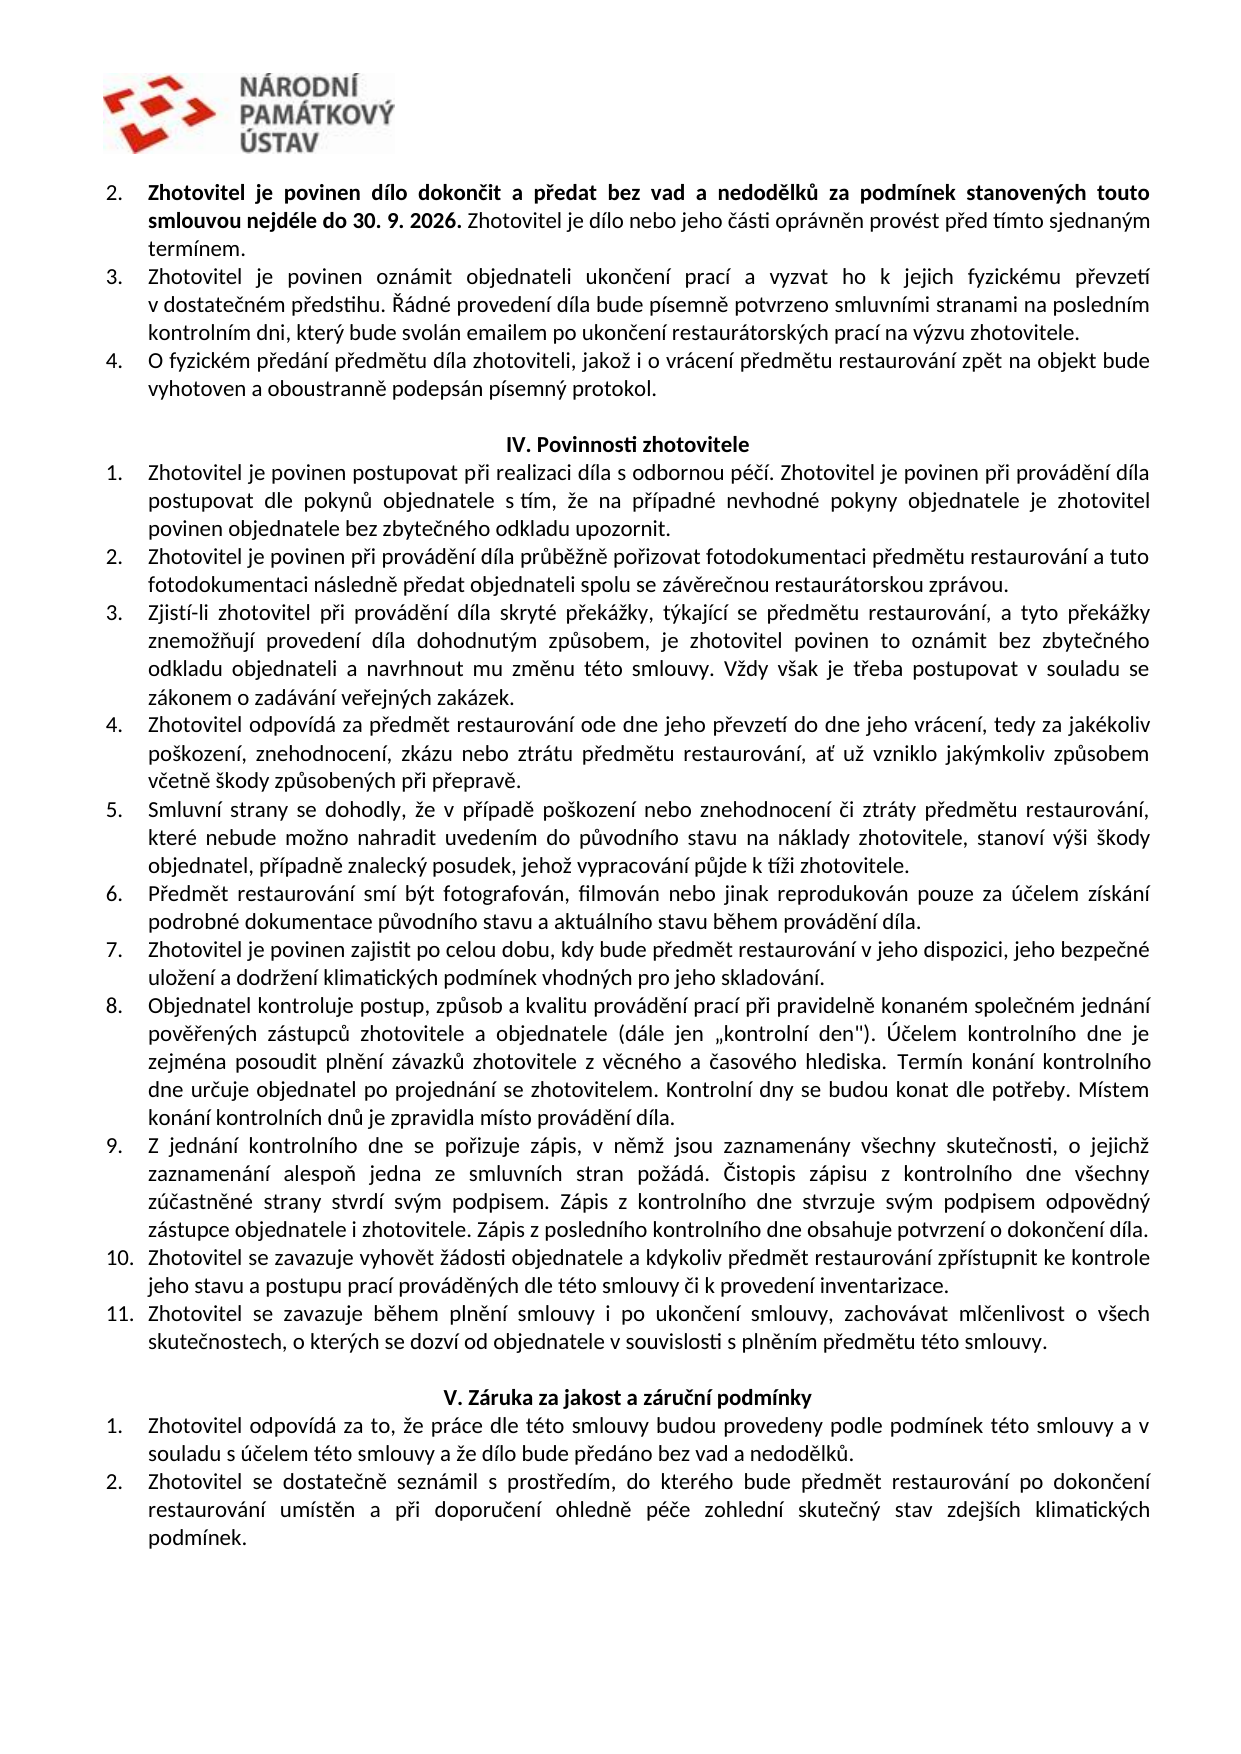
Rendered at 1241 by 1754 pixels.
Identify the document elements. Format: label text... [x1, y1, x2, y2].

list Zhotovitel je povinen oznámit objednateli ukončení prací a vyzvat ho k jejich fyzickému převzetí v dostatečném předstihu. Řádné provedení díla bude písemně potvrzeno smluvními stranami na posledním kontrolním dni, který bude svolán emailem po ukončení restaurátorských prací na výzvu zhotovitele. [106, 262, 1152, 346]
list Zjistí-li zhotovitel při provádění díla skryté překážky, týkající se předmětu restaurování, a tyto překážky znemožňují provedení díla dohodnutým způsobem, je zhotovitel povinen to oznámit bez zbytečného odkladu objednateli a navrhnout mu změnu této smlouvy. Vždy však je třeba postupovat v souladu se zákonem o zadávání veřejných zakázek. [106, 598, 1152, 711]
list Zhotovitel je povinen při provádění díla průběžně pořizovat fotodokumentaci předmětu restaurování a tuto fotodokumentaci následně předat objednateli spolu se závěrečnou restaurátorskou zprávou. [106, 542, 1152, 598]
list Zhotovitel se zavazuje vyhovět žádosti objednatele a kdykoliv předmět restaurování zpřístupnit ke kontrole jeho stavu a postupu prací prováděných dle této smlouvy či k provedení inventarizace. [106, 1243, 1152, 1299]
list Zhotovitel odpovídá za to, že práce dle této smlouvy budou provedeny podle podmínek této smlouvy a v souladu s účelem této smlouvy a že dílo bude předáno bez vad a nedodělků. [106, 1411, 1152, 1467]
list Objednatel kontroluje postup, způsob a kvalitu provádění prací při pravidelně konaném společném jednání pověřených zástupců zhotovitele a objednatele (dále jen „kontrolní den"). Účelem kontrolního dne je zejména posoudit plnění závazků zhotovitele z věcného a časového hlediska. Termín konání kontrolního dne určuje objednatel po projednání se zhotovitelem. Kontrolní dny se budou konat dle potřeby. Místem konání kontrolních dnů je zpravidla místo provádění díla. [106, 991, 1152, 1131]
text IV. Povinnosti zhotovitele [103, 430, 1152, 458]
list Zhotovitel je povinen postupovat při realizaci díla s odbornou péčí. Zhotovitel je povinen při provádění díla postupovat dle pokynů objednatele s tím, že na případné nevhodné pokyny objednatele je zhotovitel povinen objednatele bez zbytečného odkladu upozornit. [106, 458, 1152, 542]
picture [103, 73, 395, 154]
list Zhotovitel se dostatečně seznámil s prostředím, do kterého bude předmět restaurování po dokončení restaurování umístěn a při doporučení ohledně péče zohlední skutečný stav zdejších klimatických podmínek. [106, 1467, 1152, 1551]
list Zhotovitel se zavazuje během plnění smlouvy i po ukončení smlouvy, zachovávat mlčenlivost o všech skutečnostech, o kterých se dozví od objednatele v souvislosti s plněním předmětu této smlouvy. [106, 1299, 1152, 1355]
list Smluvní strany se dohodly, že v případě poškození nebo znehodnocení či ztráty předmětu restaurování, které nebude možno nahradit uvedením do původního stavu na náklady zhotovitele, stanoví výši škody objednatel, případně znalecký posudek, jehož vypracování půjde k tíži zhotovitele. [106, 795, 1152, 879]
list Zhotovitel je povinen zajistit po celou dobu, kdy bude předmět restaurování v jeho dispozici, jeho bezpečné uložení a dodržení klimatických podmínek vhodných pro jeho skladování. [106, 935, 1152, 991]
list Zhotovitel je povinen dílo dokončit a předat bez vad a nedodělků za podmínek stanovených touto smlouvou nejdéle do 30. 9. 2026. Zhotovitel je dílo nebo jeho části oprávněn provést před tímto sjednaným termínem. [106, 178, 1152, 262]
list Předmět restaurování smí být fotografován, filmován nebo jinak reprodukován pouze za účelem získání podrobné dokumentace původního stavu a aktuálního stavu během provádění díla. [106, 879, 1152, 935]
list Z jednání kontrolního dne se pořizuje zápis, v němž jsou zaznamenány všechny skutečnosti, o jejichž zaznamenání alespoň jedna ze smluvních stran požádá. Čistopis zápisu z kontrolního dne všechny zúčastněné strany stvrdí svým podpisem. Zápis z kontrolního dne stvrzuje svým podpisem odpovědný zástupce objednatele i zhotovitele. Zápis z posledního kontrolního dne obsahuje potvrzení o dokončení díla. [106, 1131, 1152, 1243]
text V. Záruka za jakost a záruční podmínky [103, 1383, 1152, 1411]
list O fyzickém předání předmětu díla zhotoviteli, jakož i o vrácení předmětu restaurování zpět na objekt bude vyhotoven a oboustranně podepsán písemný protokol. [106, 346, 1152, 402]
list Zhotovitel odpovídá za předmět restaurování ode dne jeho převzetí do dne jeho vrácení, tedy za jakékoliv poškození, znehodnocení, zkázu nebo ztrátu předmětu restaurování, ať už vzniklo jakýmkoliv způsobem včetně škody způsobených při přepravě. [106, 711, 1152, 795]
